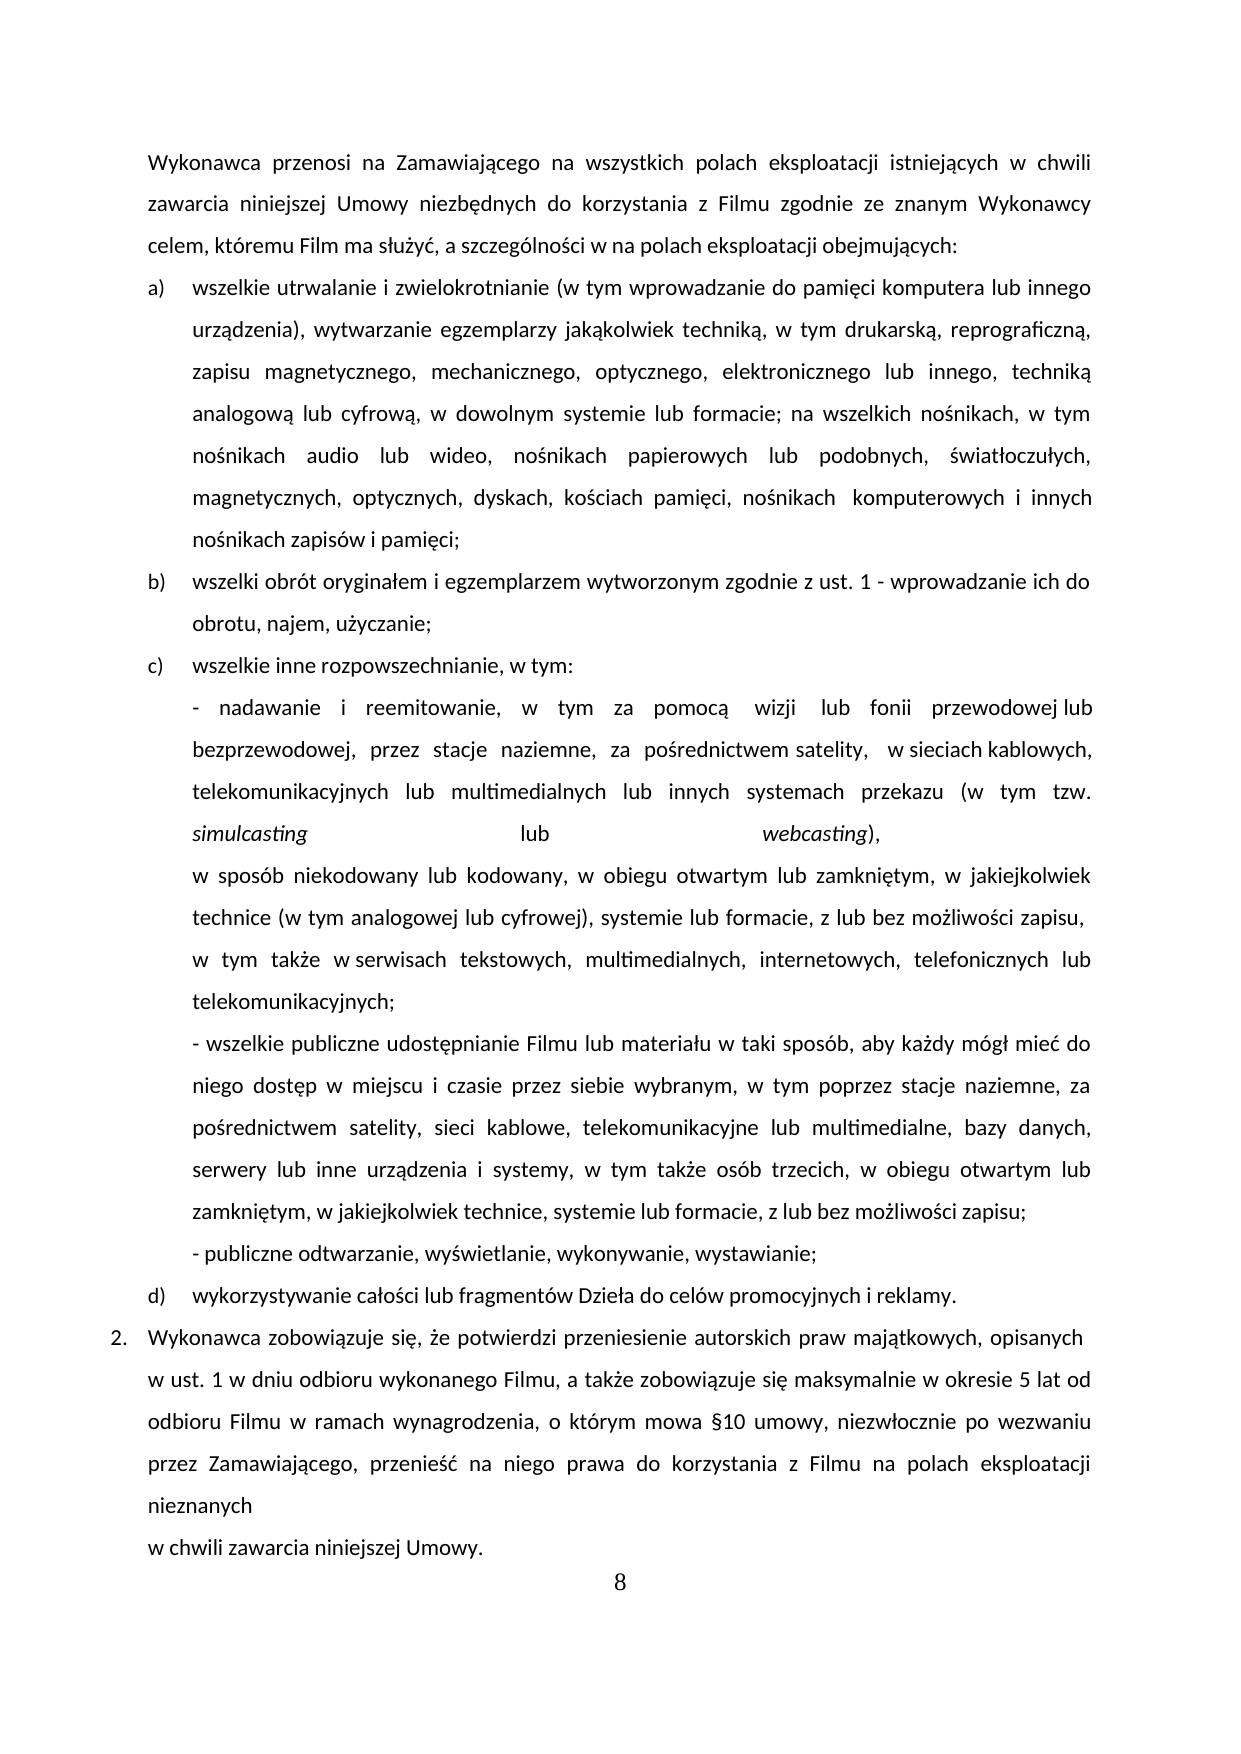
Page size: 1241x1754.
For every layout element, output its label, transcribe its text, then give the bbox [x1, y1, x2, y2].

list wykorzystywanie całości lub fragmentów Dzieła do celów promocyjnych i reklamy. [148, 1281, 1093, 1309]
list wszelkie inne rozpowszechnianie, w tym: [148, 651, 1093, 679]
list - wszelkie publiczne udostępnianie Filmu lub materiału w taki sposób, aby każdy mógł mieć do niego dostęp w miejscu i czasie przez siebie wybranym, w tym poprzez stacje naziemne, za pośrednictwem satelity, sieci kablowe, telekomunikacyjne lub multimedialne, bazy danych, serwery lub inne urządzenia i systemy, w tym także osób trzecich, w obiegu otwartym lub zamkniętym, w jakiejkolwiek technice, systemie lub formacie, z lub bez możliwości zapisu; [192, 1029, 1093, 1225]
list - publiczne odtwarzanie, wyświetlanie, wykonywanie, wystawianie; [192, 1239, 1093, 1267]
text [148, 148, 1093, 259]
list - nadawanie i reemitowanie, w tym za pomocą wizji lub fonii przewodowej lub bezprzewodowej, przez stacje naziemne, za pośrednictwem satelity, w sieciach kablowych, telekomunikacyjnych lub multimedialnych lub innych systemach przekazu (w tym tzw. simulcasting lub webcasting), w sposób niekodowany lub kodowany, w obiegu otwartym lub zamkniętym, w jakiejkolwiek technice (w tym analogowej lub cyfrowej), systemie lub formacie, z lub bez możliwości zapisu, w tym także w serwisach tekstowych, multimedialnych, internetowych, telefonicznych lub telekomunikacyjnych; [192, 693, 1093, 1015]
list Wykonawca zobowiązuje się, że potwierdzi przeniesienie autorskich praw majątkowych, opisanych w ust. 1 w dniu odbioru wykonanego Filmu, a także zobowiązuje się maksymalnie w okresie 5 lat od odbioru Filmu w ramach wynagrodzenia, o którym mowa §10 umowy, niezwłocznie po wezwaniu przez Zamawiającego, przenieść na niego prawa do korzystania z Filmu na polach eksploatacji nieznanych w chwili zawarcia niniejszej Umowy. [110, 1323, 1093, 1561]
list wszelki obrót oryginałem i egzemplarzem wytworzonym zgodnie z ust. 1 - wprowadzanie ich do obrotu, najem, użyczanie; [148, 567, 1093, 637]
list wszelkie utrwalanie i zwielokrotnianie (w tym wprowadzanie do pamięci komputera lub innego urządzenia), wytwarzanie egzemplarzy jakąkolwiek techniką, w tym drukarską, reprograficzną, zapisu magnetycznego, mechanicznego, optycznego, elektronicznego lub innego, techniką analogową lub cyfrową, w dowolnym systemie lub formacie; na wszelkich nośnikach, w tym nośnikach audio lub wideo, nośnikach papierowych lub podobnych, światłoczułych, magnetycznych, optycznych, dyskach, kościach pamięci, nośnikach komputerowych i innych nośnikach zapisów i pamięci; [148, 273, 1093, 553]
